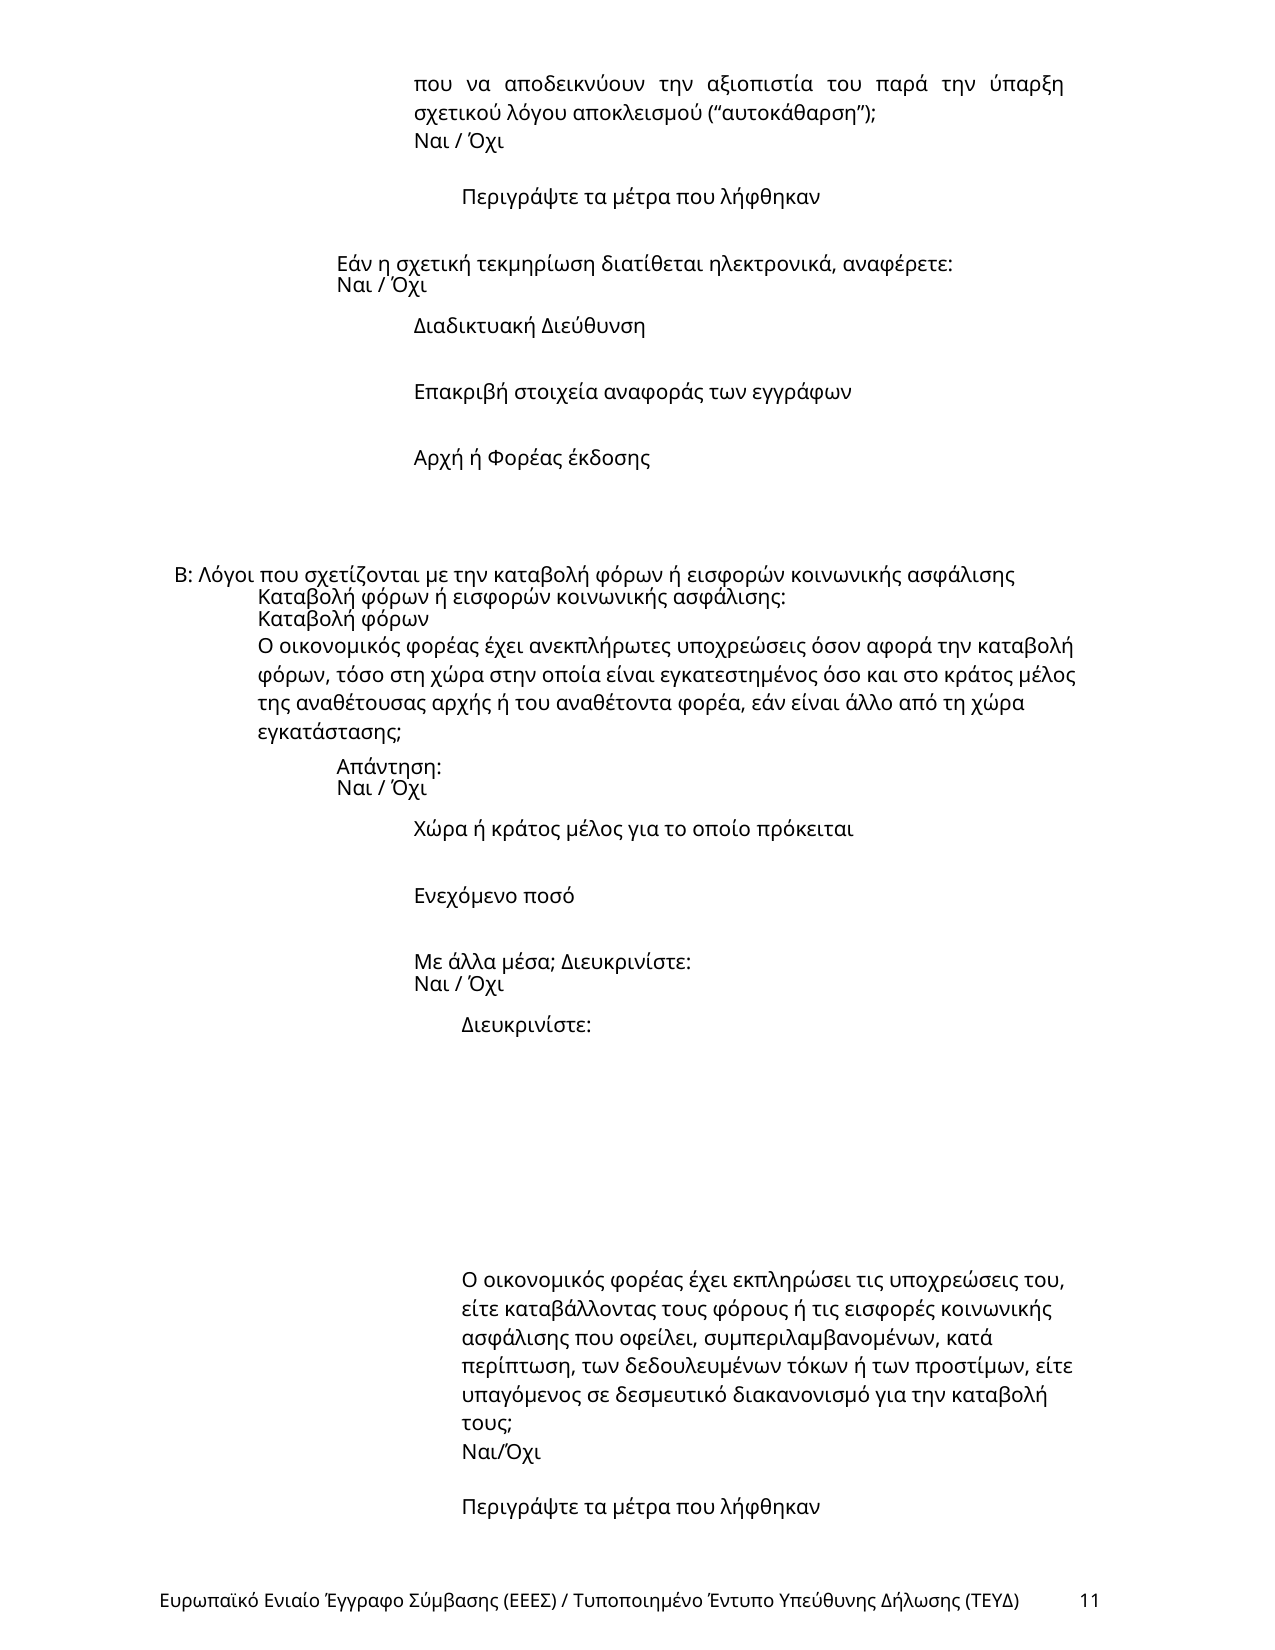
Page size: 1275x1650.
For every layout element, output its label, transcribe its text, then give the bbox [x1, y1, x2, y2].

text Εάν η σχετική τεκμηρίωση διατίθεται ηλεκτρονικά, αναφέρετε: [336, 254, 1092, 275]
text Ναι / Όχι [413, 974, 1092, 995]
text Ναι / Όχι [336, 276, 1092, 296]
text Καταβολή φόρων [257, 610, 309, 631]
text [413, 69, 1065, 126]
text Καταβολή φόρων ή εισφορών κοινωνικής ασφάλισης: [309, 588, 1092, 609]
text Απάντηση: [336, 757, 1092, 778]
text Ναι / Όχι [413, 126, 1092, 154]
text Διευκρινίστε: [461, 1016, 1092, 1037]
text Αρχή ή Φορέας έκδοσης [413, 449, 1092, 470]
text Ναι / Όχι [336, 779, 1092, 799]
text Β: Λόγοι που σχετίζονται με την καταβολή φόρων ή εισφορών κοινωνικής ασφάλισης [544, 566, 1092, 586]
text Καταβολή φόρων [309, 610, 1092, 631]
text Διαδικτυακή Διεύθυνση [413, 317, 1092, 337]
text Ο οικονομικός φορέας έχει εκπληρώσει τις υποχρεώσεις του, είτε καταβάλλοντας τους φόρους ή τις εισφορές κοινωνικής ασφάλισης που οφείλει, συμπεριλαμβανομένων, κατά περίπτωση, των δεδουλευμένων τόκων ή των προστίμων, είτε υπαγόμενος σε δεσμευτικό διακανονισμό για την καταβολή τους; [461, 1265, 1092, 1436]
text Χώρα ή κράτος μέλος για το οποίο πρόκειται [413, 820, 1092, 841]
text Με άλλα μέσα; Διευκρινίστε: [413, 953, 1092, 974]
text Ενεχόμενο ποσό [413, 887, 1092, 907]
text Ναι/Όχι [461, 1436, 1092, 1465]
text Περιγράψτε τα μέτρα που λήφθηκαν [461, 1477, 1092, 1519]
text Επακριβή στοιχεία αναφοράς των εγγράφων [486, 383, 1092, 403]
text Περιγράψτε τα μέτρα που λήφθηκαν [461, 167, 1092, 209]
text Ο οικονομικός φορέας έχει ανεκπλήρωτες υποχρεώσεις όσον αφορά την καταβολή φόρων, τόσο στη χώρα στην οποία είναι εγκατεστημένος όσο και στο κράτος μέλος της αναθέτουσας αρχής ή του αναθέτοντα φορέα, εάν είναι άλλο από τη χώρα εγκατάστασης; [257, 631, 1092, 745]
